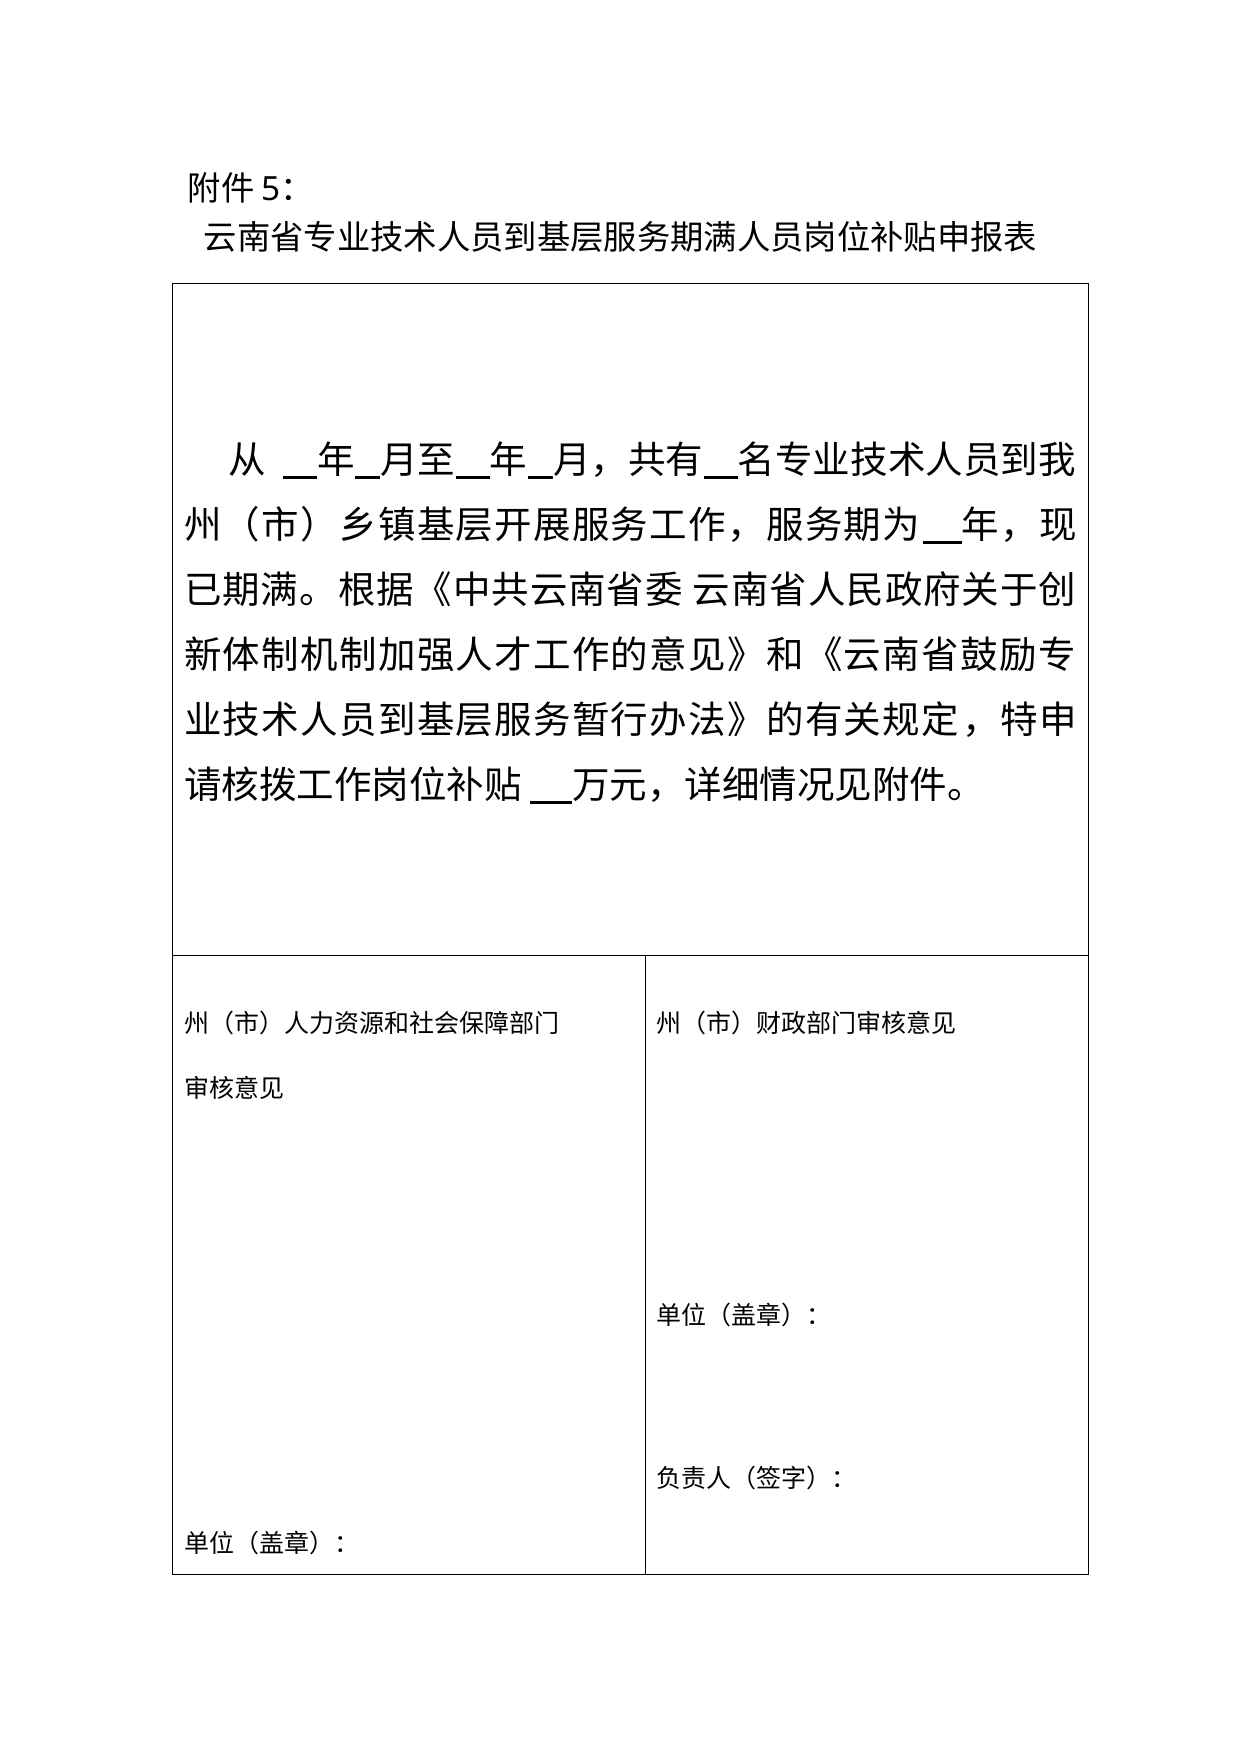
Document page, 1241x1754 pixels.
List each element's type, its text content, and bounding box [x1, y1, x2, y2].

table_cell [646, 956, 1088, 1574]
text 云南省专业技术人员到基层服务期满人员岗位补贴申报表 [187, 210, 1053, 259]
table_header 从 年 月至 年 月，共有 名专业技术人员到我州（市）乡镇基层开展服务工作，服务期为 年，现已期满。根据《中共云南省委 云南省人民政府关于创新体制机制加强人才工作的意见》和《云南省鼓励专业技术人员到基层服务暂行办法》的有关规定，特申请核拨工作岗位补贴 万元，详细情况见附件。 [173, 284, 1088, 955]
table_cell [173, 956, 645, 1574]
text 附件5： [187, 162, 1053, 210]
